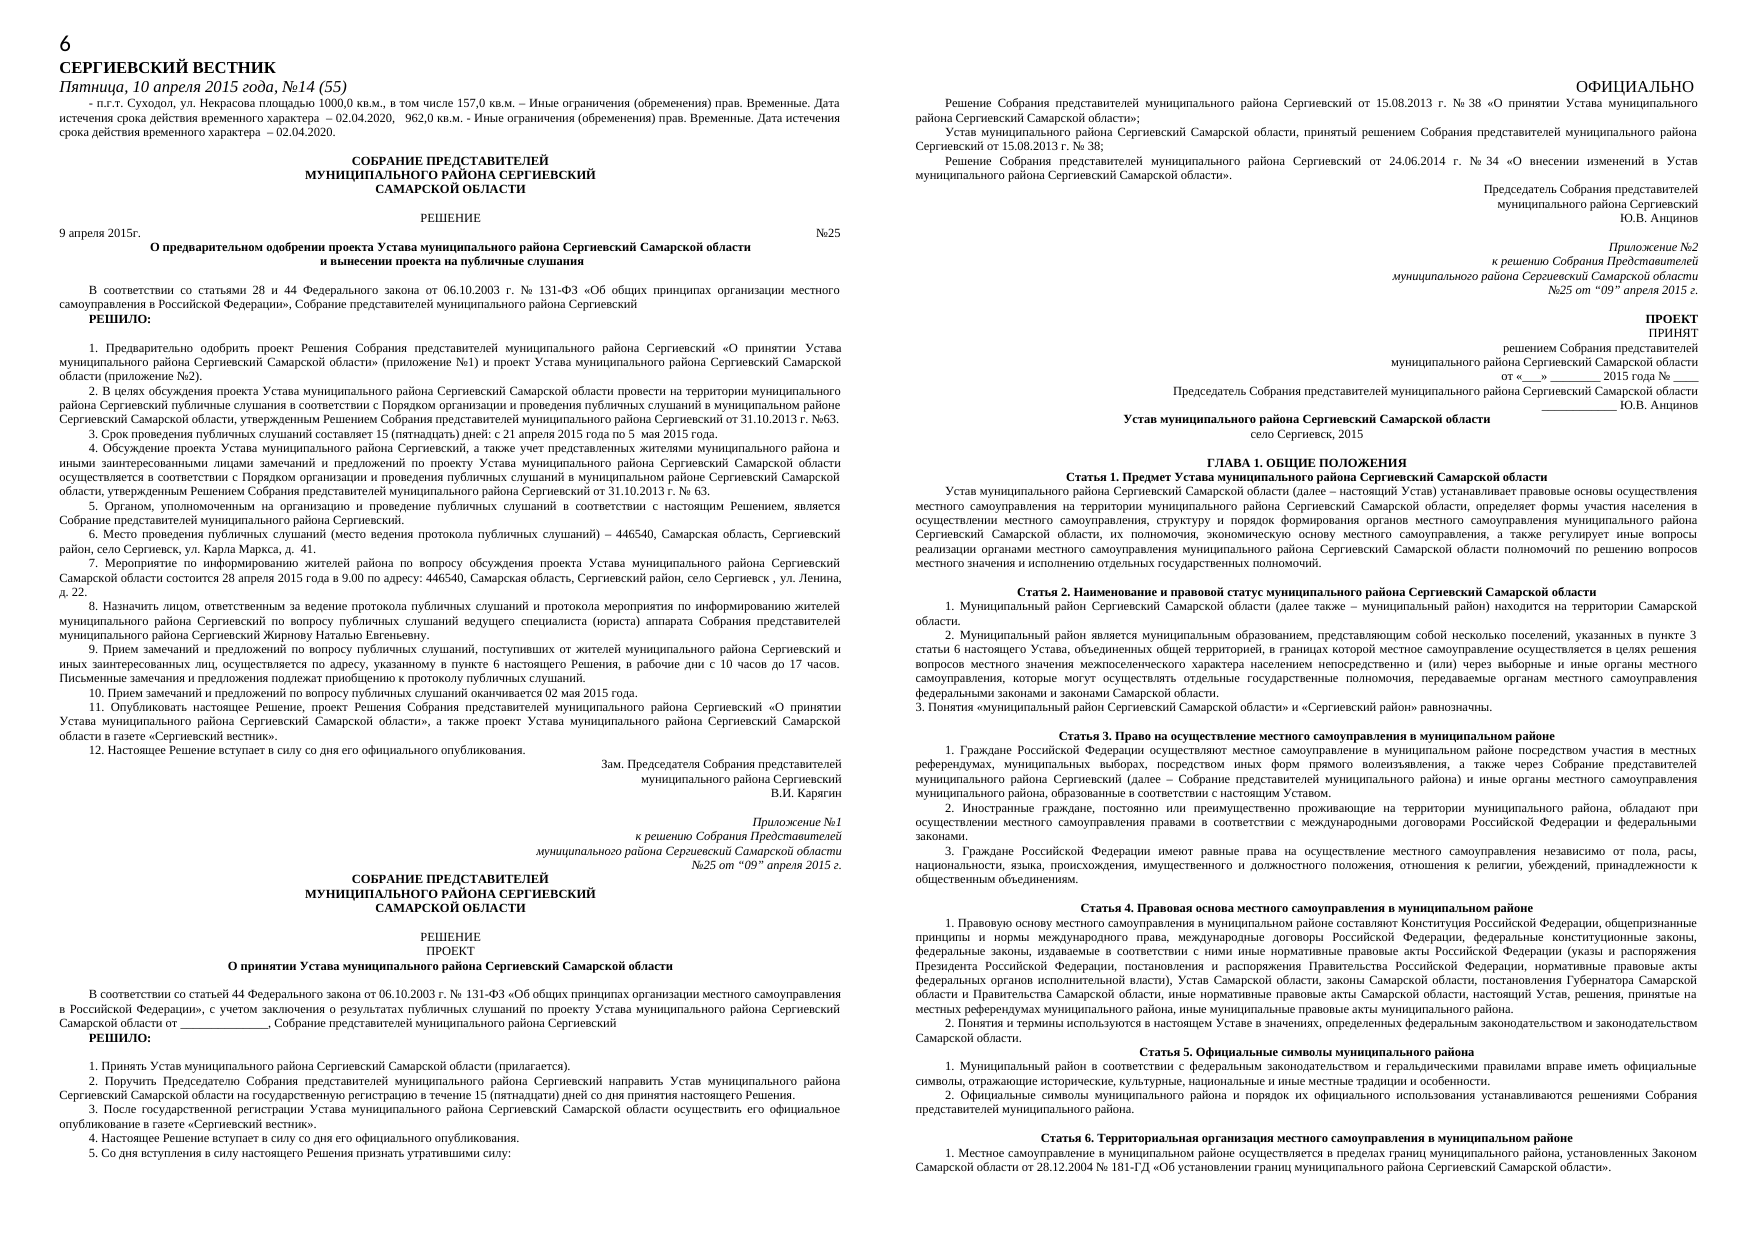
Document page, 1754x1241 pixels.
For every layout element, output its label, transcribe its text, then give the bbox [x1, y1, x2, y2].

text 1. Правовую основу местного самоуправления в муниципальном районе составляют Конституция Российской Федерации, общепризнанные принципы и нормы международного права, международные договоры Российской Федерации, федеральные конституционные законы, федеральные законы, издаваемые в соответствии с ними иные нормативные правовые акты Российской Федерации (указы и распоряжения Президента Российской Федерации, постановления и распоряжения Правительства Российской Федерации, нормативные правовые акты федеральных органов исполнительной власти), Устав Самарской области, законы Самарской области, постановления Губернатора Самарской области и Правительства Самарской области, иные нормативные правовые акты Самарской области, настоящий Устав, решения, принятые на местных референдумах муниципального района, иные муниципальные правовые акты муниципального района. [915, 915, 1698, 1016]
text к решению Собрания Представителей [59, 829, 842, 843]
text В.И. Карягин [59, 786, 842, 800]
text СОБРАНИЕ ПРЕДСТАВИТЕЛЕЙ [59, 153, 842, 168]
text 3. После государственной регистрации Устава муниципального района Сергиевский Самарской области осуществить его официальное опубликование в газете «Сергиевский вестник». [59, 1102, 842, 1131]
text Приложение №2 [915, 240, 1698, 254]
text 2. Поручить Председателю Собрания представителей муниципального района Сергиевский направить Устав муниципального района Сергиевский Самарской области на государственную регистрацию в течение 15 (пятнадцати) дней со дня принятия настоящего Решения. [59, 1073, 842, 1102]
text Зам. Председателя Собрания представителей [59, 757, 842, 772]
text 8. Назначить лицом, ответственным за ведение протокола публичных слушаний и протокола мероприятия по информированию жителей муниципального района Сергиевский по вопросу публичных слушаний ведущего специалиста (юриста) аппарата Собрания представителей муниципального района Сергиевский Жирнову Наталью Евгеньевну. [59, 599, 842, 642]
text 1. Муниципальный район в соответствии с федеральным законодательством и геральдическими правилами вправе иметь официальные символы, отражающие исторические, культурные, национальные и иные местные традиции и особенности. [915, 1059, 1698, 1088]
text ПРОЕКТ [59, 944, 842, 958]
text 3. Понятия «муниципальный район Сергиевский Самарской области» и «Сергиевский район» равнозначны. [915, 700, 1698, 714]
text РЕШИЛО: [59, 1030, 842, 1045]
text от «___» ________ 2015 года № ____ [915, 369, 1698, 383]
text 3. Срок проведения публичных слушаний составляет 15 (пятнадцать) дней: с 21 апреля 2015 года по 5 мая 2015 года. [59, 427, 842, 441]
text В соответствии со статьей 44 Федерального закона от 06.10.2003 г. № 131-ФЗ «Об общих принципах организации местного самоуправления в Российской Федерации», с учетом заключения о результатах публичных слушаний по проекту Устава муниципального района Сергиевский Самарской области от ______________, Собрание представителей муниципального района Сергиевский [59, 987, 842, 1030]
text Устав муниципального района Сергиевский Самарской области (далее – настоящий Устав) устанавливает правовые основы осуществления местного самоуправления на территории муниципального района Сергиевский Самарской области, определяет формы участия населения в осуществлении местного самоуправления, структуру и порядок формирования органов местного самоуправления муниципального района Сергиевский Самарской области, их полномочия, экономическую основу местного самоуправления, а также регулирует иные вопросы реализации органами местного самоуправления муниципального района Сергиевский Самарской области полномочий по решению вопросов местного значения и исполнению отдельных государственных полномочий. [915, 484, 1698, 570]
text РЕШИЛО: [59, 312, 842, 326]
text 2. Официальные символы муниципального района и порядок их официального использования устанавливаются решениями Собрания представителей муниципального района. [915, 1088, 1698, 1117]
text РЕШЕНИЕ [59, 211, 842, 225]
text 1. Муниципальный район Сергиевский Самарской области (далее также – муниципальный район) находится на территории Самарской области. [915, 599, 1698, 628]
text 4. Обсуждение проекта Устава муниципального района Сергиевский, а также учет представленных жителями муниципального района и иными заинтересованными лицами замечаний и предложений по проекту Устава муниципального района Сергиевский Самарской области осуществляется в соответствии с Порядком организации и проведения публичных слушаний в муниципальном районе Сергиевский Самарской области, утвержденным Решением Собрания представителей муниципального района Сергиевский от 31.10.2013 г. № 63. [59, 441, 842, 498]
text МУНИЦИПАЛЬНОГО РАЙОНА СЕРГИЕВСКИЙ [59, 168, 842, 182]
text и вынесении проекта на публичные слушания [59, 254, 842, 268]
text 9 апреля 2015г. №25 [59, 225, 842, 240]
text Председатель Собрания представителей муниципального района Сергиевский Самарской области [915, 383, 1698, 398]
text САМАРСКОЙ ОБЛАСТИ [59, 182, 842, 197]
text 5. Со дня вступления в силу настоящего Решения признать утратившими силу: [59, 1145, 842, 1160]
text Статья 5. Официальные символы муниципального района [915, 1045, 1698, 1059]
text СОБРАНИЕ ПРЕДСТАВИТЕЛЕЙ [59, 872, 842, 887]
text Устав муниципального района Сергиевский Самарской области, принятый решением Собрания представителей муниципального района Сергиевский от 15.08.2013 г. № 38; [915, 125, 1698, 153]
text решением Собрания представителей [915, 340, 1698, 355]
text Статья 3. Право на осуществление местного самоуправления в муниципальном районе [915, 728, 1698, 743]
text село Сергиевск, 2015 [915, 427, 1698, 441]
text Решение Собрания представителей муниципального района Сергиевский от 24.06.2014 г. № 34 «О внесении изменений в Устав муниципального района Сергиевский Самарской области». [915, 153, 1698, 182]
text 2. Иностранные граждане, постоянно или преимущественно проживающие на территории муниципального района, обладают при осуществлении местного самоуправления правами в соответствии с международными договорами Российской Федерации и федеральными законами. [915, 800, 1698, 843]
text 10. Прием замечаний и предложений по вопросу публичных слушаний оканчивается 02 мая 2015 года. [59, 685, 842, 700]
text №25 от “09” апреля 2015 г. [915, 283, 1698, 297]
text муниципального района Сергиевский [59, 772, 842, 786]
text 3. Граждане Российской Федерации имеют равные права на осуществление местного самоуправления независимо от пола, расы, национальности, языка, происхождения, имущественного и должностного положения, отношения к религии, убеждений, принадлежности к общественным объединениям. [915, 843, 1698, 887]
text Статья 4. Правовая основа местного самоуправления в муниципальном районе [915, 901, 1698, 915]
text 6. Место проведения публичных слушаний (место ведения протокола публичных слушаний) – 446540, Самарская область, Сергиевский район, село Сергиевск, ул. Карла Маркса, д. 41. [59, 527, 842, 556]
text О предварительном одобрении проекта Устава муниципального района Сергиевский Самарской области [59, 240, 842, 254]
text муниципального района Сергиевский Самарской области [915, 268, 1698, 283]
text муниципального района Сергиевский [915, 197, 1698, 211]
text 1. Принять Устав муниципального района Сергиевский Самарской области (прилагается). [59, 1059, 842, 1073]
text Решение Собрания представителей муниципального района Сергиевский от 15.08.2013 г. № 38 «О принятии Устава муниципального района Сергиевский Самарской области»; [915, 96, 1698, 125]
text В соответствии со статьями 28 и 44 Федерального закона от 06.10.2003 г. № 131-ФЗ «Об общих принципах организации местного самоуправления в Российской Федерации», Собрание представителей муниципального района Сергиевский [59, 283, 842, 312]
text 2. В целях обсуждения проекта Устава муниципального района Сергиевский Самарской области провести на территории муниципального района Сергиевский публичные слушания в соответствии с Порядком организации и проведения публичных слушаний в муниципальном районе Сергиевский Самарской области, утвержденным Решением Собрания представителей муниципального района Сергиевский от 31.10.2013 г. №63. [59, 383, 842, 427]
text САМАРСКОЙ ОБЛАСТИ [59, 901, 842, 915]
text 2. Муниципальный район является муниципальным образованием, представляющим собой несколько поселений, указанных в пункте 3 статьи 6 настоящего Устава, объединенных общей территорией, в границах которой местное самоуправление осуществляется в целях решения вопросов местного значения межпоселенческого характера населением непосредственно и (или) через выборные и иные органы местного самоуправления, которые могут осуществлять отдельные государственные полномочия, передаваемые органам местного самоуправления федеральными законами и законами Самарской области. [915, 628, 1698, 700]
text к решению Собрания Представителей [915, 254, 1698, 268]
text Ю.В. Анцинов [915, 211, 1698, 225]
text ГЛАВА 1. ОБЩИЕ ПОЛОЖЕНИЯ [915, 455, 1698, 470]
text ПРОЕКТ [915, 312, 1698, 326]
text Приложение №1 [59, 815, 842, 829]
text Председатель Собрания представителей [915, 182, 1698, 197]
text 1. Предварительно одобрить проект Решения Собрания представителей муниципального района Сергиевский «О принятии Устава муниципального района Сергиевский Самарской области» (приложение №1) и проект Устава муниципального района Сергиевский Самарской области (приложение №2). [59, 340, 842, 383]
text муниципального района Сергиевский Самарской области [59, 843, 842, 858]
text МУНИЦИПАЛЬНОГО РАЙОНА СЕРГИЕВСКИЙ [59, 887, 842, 901]
text ПРИНЯТ [915, 326, 1698, 340]
text 1. Граждане Российской Федерации осуществляют местное самоуправление в муниципальном районе посредством участия в местных референдумах, муниципальных выборах, посредством иных форм прямого волеизъявления, а также через Собрание представителей муниципального района Сергиевский (далее – Собрание представителей муниципального района) и иные органы местного самоуправления муниципального района, образованные в соответствии с настоящим Уставом. [915, 743, 1698, 800]
text Статья 2. Наименование и правовой статус муниципального района Сергиевский Самарской области [915, 585, 1698, 599]
text 2. Понятия и термины используются в настоящем Уставе в значениях, определенных федеральным законодательством и законодательством Самарской области. [915, 1016, 1698, 1045]
text Статья 6. Территориальная организация местного самоуправления в муниципальном районе [915, 1131, 1698, 1145]
text О принятии Устава муниципального района Сергиевский Самарской области [59, 958, 842, 973]
text 11. Опубликовать настоящее Решение, проект Решения Собрания представителей муниципального района Сергиевский «О принятии Устава муниципального района Сергиевский Самарской области», а также проект Устава муниципального района Сергиевский Самарской области в газете «Сергиевский вестник». [59, 700, 842, 743]
text 5. Органом, уполномоченным на организацию и проведение публичных слушаний в соответствии с настоящим Решением, является Собрание представителей муниципального района Сергиевский. [59, 498, 842, 527]
text муниципального района Сергиевский Самарской области [915, 355, 1698, 369]
text - п.г.т. Суходол, ул. Некрасова площадью 1000,0 кв.м., в том числе 157,0 кв.м. – Иные ограничения (обременения) прав. Временные. Дата истечения срока действия временного характера – 02.04.2020, 962,0 кв.м. - Иные ограничения (обременения) прав. Временные. Дата истечения срока действия временного характера – 02.04.2020. [59, 96, 842, 139]
text 7. Мероприятие по информированию жителей района по вопросу обсуждения проекта Устава муниципального района Сергиевский Самарской области состоится 28 апреля 2015 года в 9.00 по адресу: 446540, Самарская область, Сергиевский район, село Сергиевск , ул. Ленина, д. 22. [59, 556, 842, 599]
text ____________ Ю.В. Анцинов [915, 398, 1698, 412]
text Статья 1. Предмет Устава муниципального района Сергиевский Самарской области [915, 470, 1698, 484]
text Устав муниципального района Сергиевский Самарской области [915, 412, 1698, 427]
text 1. Местное самоуправление в муниципальном районе осуществляется в пределах границ муниципального района, установленных Законом Самарской области от 28.12.2004 № 181-ГД «Об установлении границ муниципального района Сергиевский Самарской области». [915, 1145, 1698, 1174]
text 4. Настоящее Решение вступает в силу со дня его официального опубликования. [59, 1131, 842, 1145]
text 12. Настоящее Решение вступает в силу со дня его официального опубликования. [59, 743, 842, 757]
text РЕШЕНИЕ [59, 930, 842, 944]
text №25 от “09” апреля 2015 г. [59, 858, 842, 872]
text 9. Прием замечаний и предложений по вопросу публичных слушаний, поступивших от жителей муниципального района Сергиевский и иных заинтересованных лиц, осуществляется по адресу, указанному в пункте 6 настоящего Решения, в рабочие дни с 10 часов до 17 часов. Письменные замечания и предложения подлежат приобщению к протоколу публичных слушаний. [59, 642, 842, 685]
